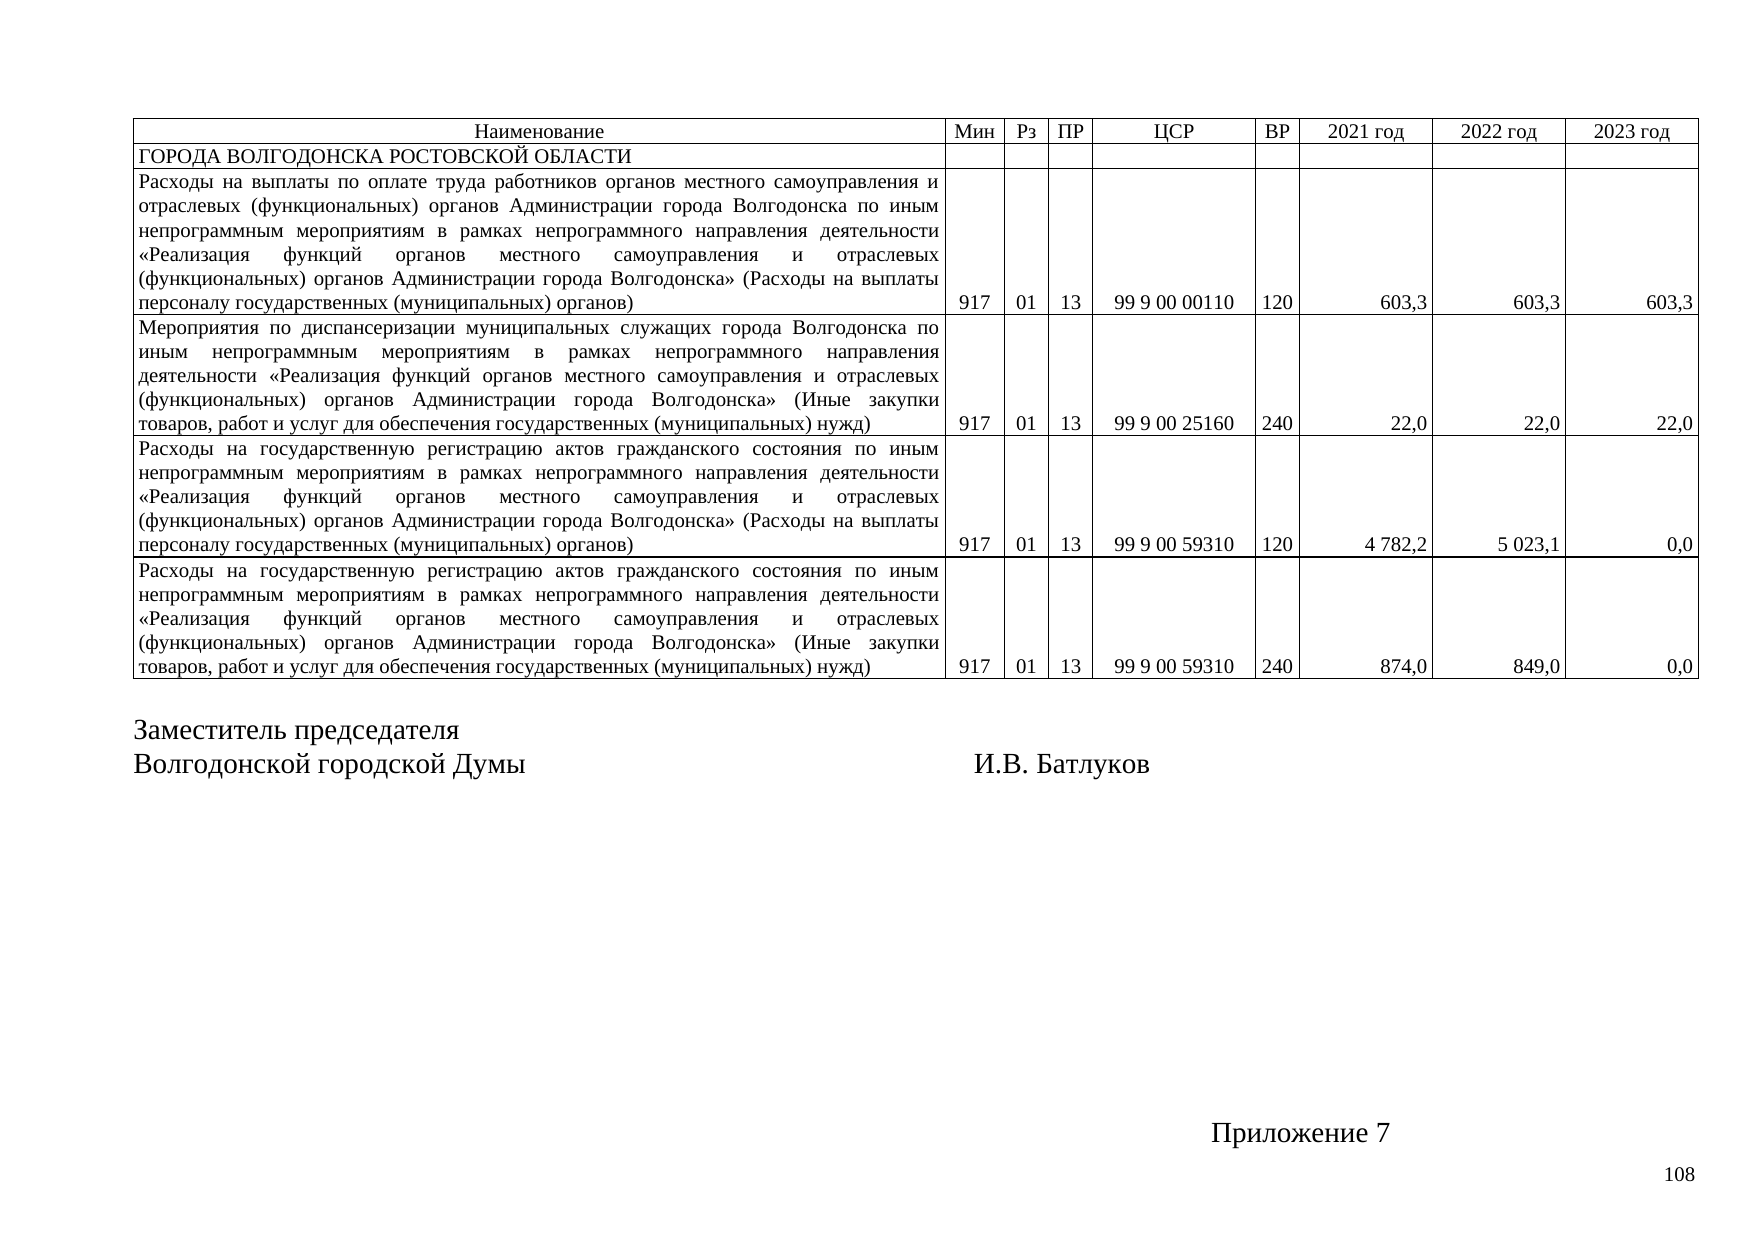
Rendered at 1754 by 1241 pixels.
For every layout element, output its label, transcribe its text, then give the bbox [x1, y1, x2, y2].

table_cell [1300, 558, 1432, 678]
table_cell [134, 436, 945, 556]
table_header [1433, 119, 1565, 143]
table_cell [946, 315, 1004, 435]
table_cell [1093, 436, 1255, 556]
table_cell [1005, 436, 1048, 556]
text Заместитель председателя [89, 712, 1695, 746]
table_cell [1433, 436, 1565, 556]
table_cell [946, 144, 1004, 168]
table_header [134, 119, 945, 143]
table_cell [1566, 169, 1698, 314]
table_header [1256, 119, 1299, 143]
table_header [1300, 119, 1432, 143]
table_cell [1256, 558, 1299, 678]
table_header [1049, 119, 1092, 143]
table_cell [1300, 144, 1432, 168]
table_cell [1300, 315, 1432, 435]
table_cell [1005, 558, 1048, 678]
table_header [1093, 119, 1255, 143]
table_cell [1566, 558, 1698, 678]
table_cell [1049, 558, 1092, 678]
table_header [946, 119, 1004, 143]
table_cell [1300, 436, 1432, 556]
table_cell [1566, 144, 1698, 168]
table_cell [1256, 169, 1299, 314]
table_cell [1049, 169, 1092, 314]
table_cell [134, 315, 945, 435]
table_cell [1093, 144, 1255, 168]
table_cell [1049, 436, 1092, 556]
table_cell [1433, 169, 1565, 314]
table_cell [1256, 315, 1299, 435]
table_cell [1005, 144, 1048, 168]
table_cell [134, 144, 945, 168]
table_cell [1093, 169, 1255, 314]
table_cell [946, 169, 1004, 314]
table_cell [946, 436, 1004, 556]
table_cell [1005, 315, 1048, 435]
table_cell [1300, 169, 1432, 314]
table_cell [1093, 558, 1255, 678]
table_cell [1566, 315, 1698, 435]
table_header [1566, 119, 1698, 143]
text Приложение 7 [1211, 1115, 1695, 1148]
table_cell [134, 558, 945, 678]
text Волгодонской городской Думы И.В. Батлуков [89, 746, 1695, 779]
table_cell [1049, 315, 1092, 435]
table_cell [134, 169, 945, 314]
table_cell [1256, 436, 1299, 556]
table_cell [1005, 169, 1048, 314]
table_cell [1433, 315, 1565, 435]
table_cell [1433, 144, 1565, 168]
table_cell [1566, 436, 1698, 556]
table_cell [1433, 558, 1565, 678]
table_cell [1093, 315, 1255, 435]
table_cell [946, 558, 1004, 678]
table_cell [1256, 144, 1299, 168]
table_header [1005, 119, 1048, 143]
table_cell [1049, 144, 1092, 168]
